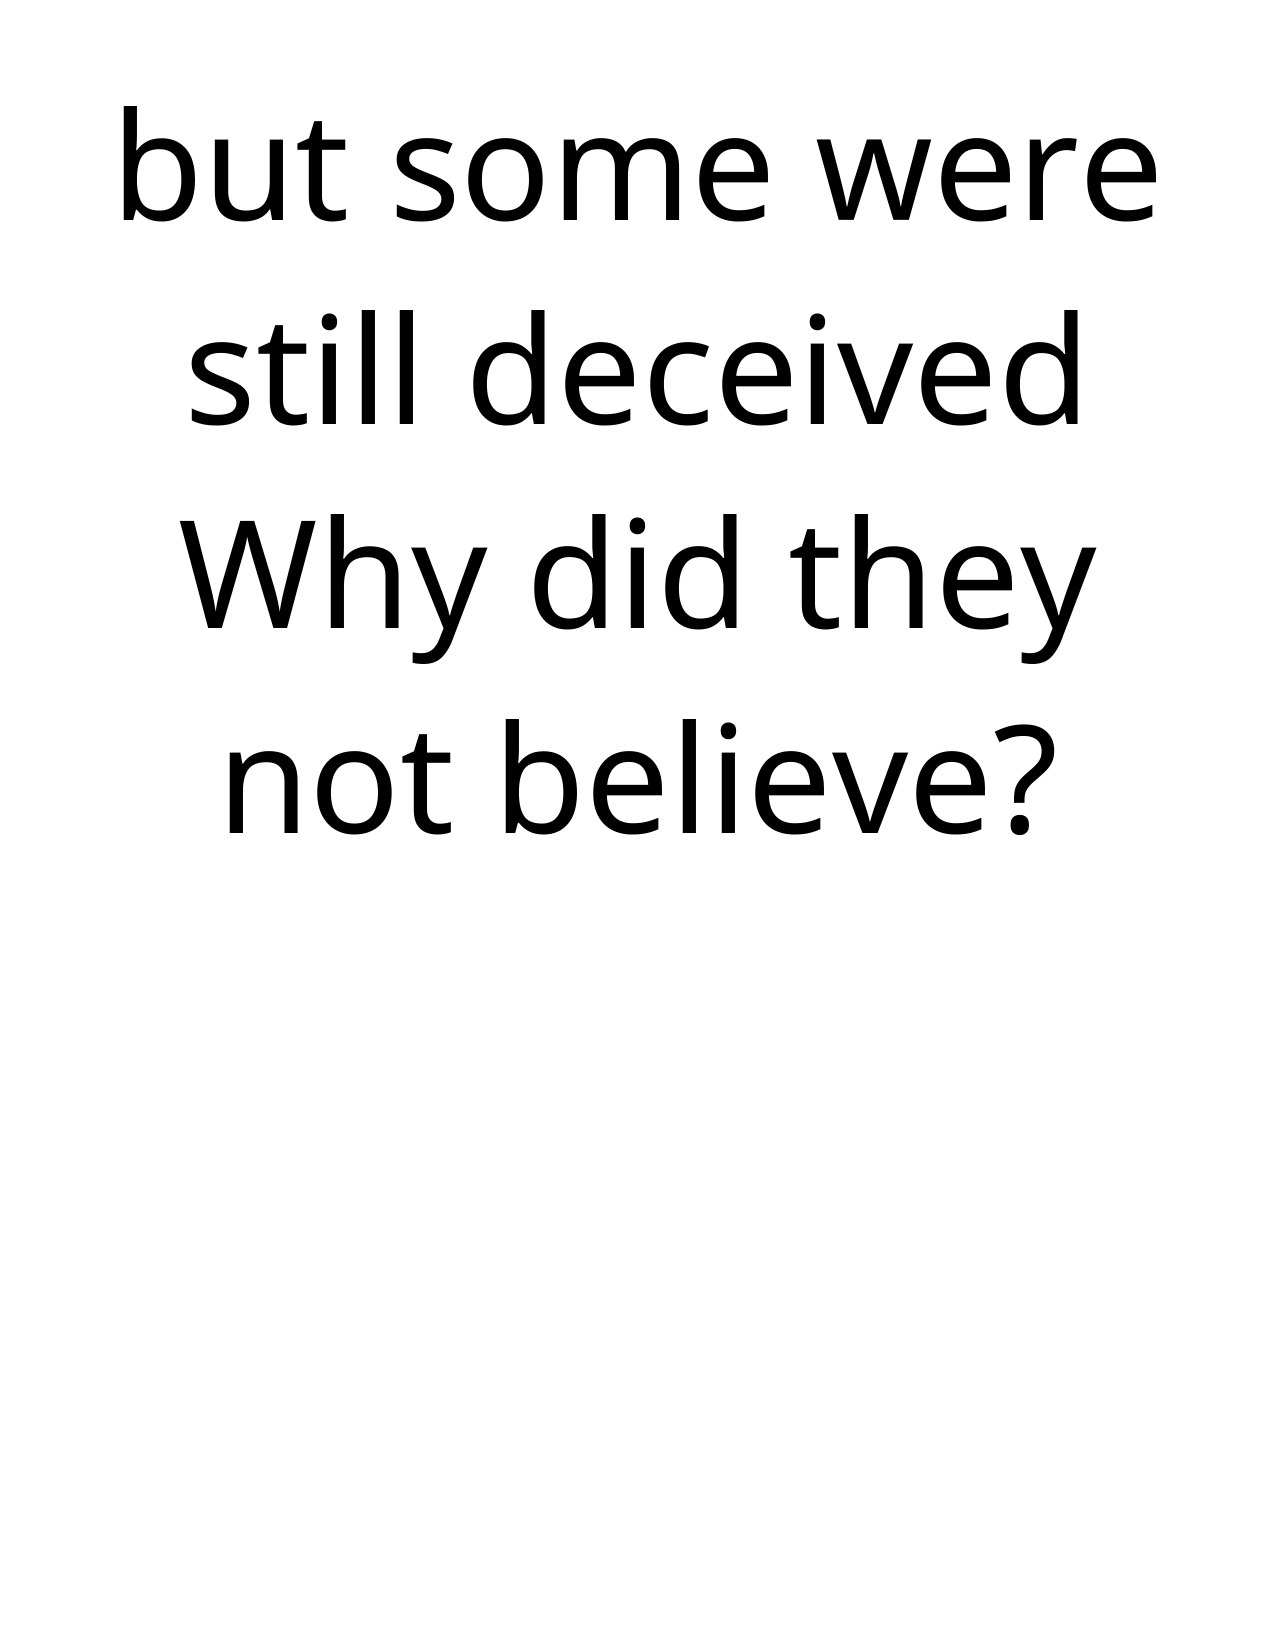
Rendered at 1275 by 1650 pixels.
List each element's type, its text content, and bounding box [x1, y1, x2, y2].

text but some were still deceived [60, 60, 1215, 468]
text Why did they not believe? [60, 468, 1215, 877]
